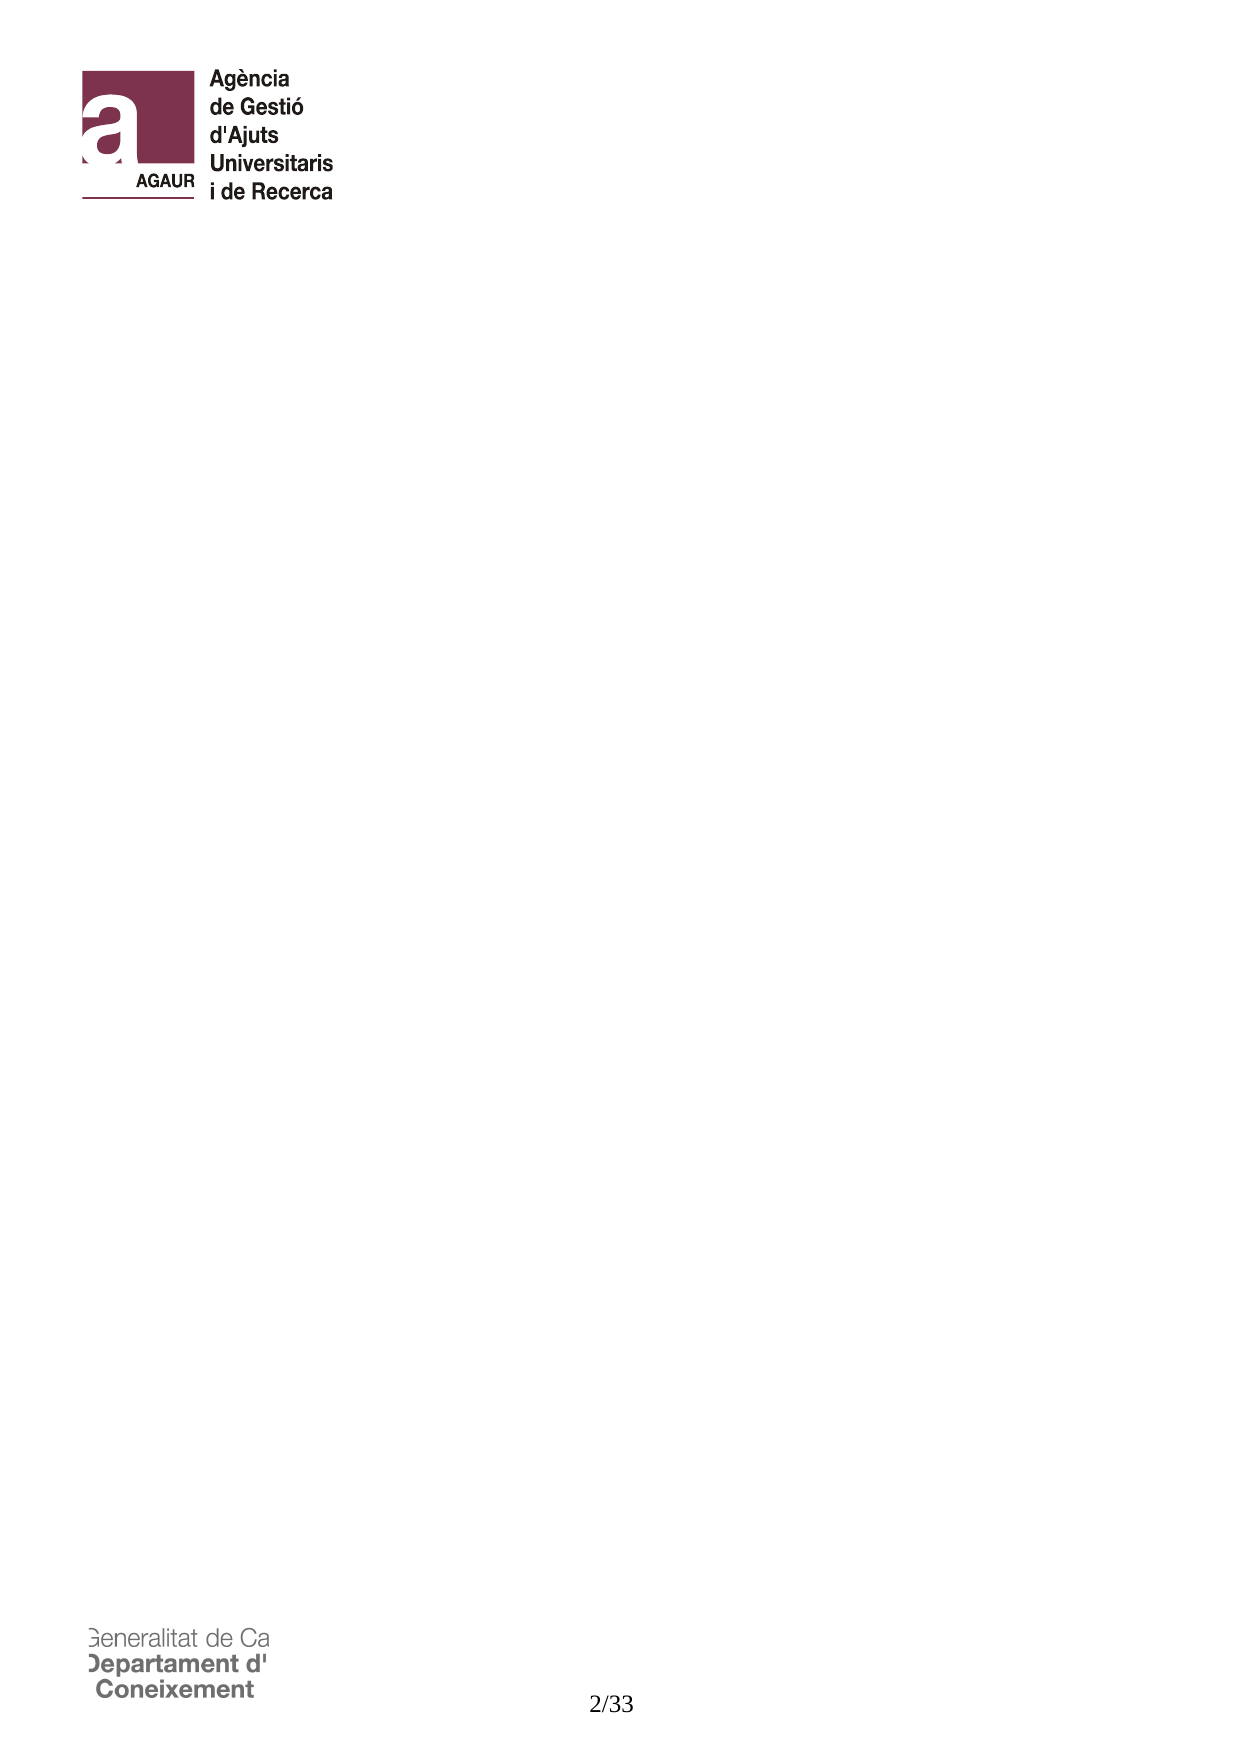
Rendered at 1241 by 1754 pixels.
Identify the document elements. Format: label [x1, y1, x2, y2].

picture [88, 1623, 269, 1698]
